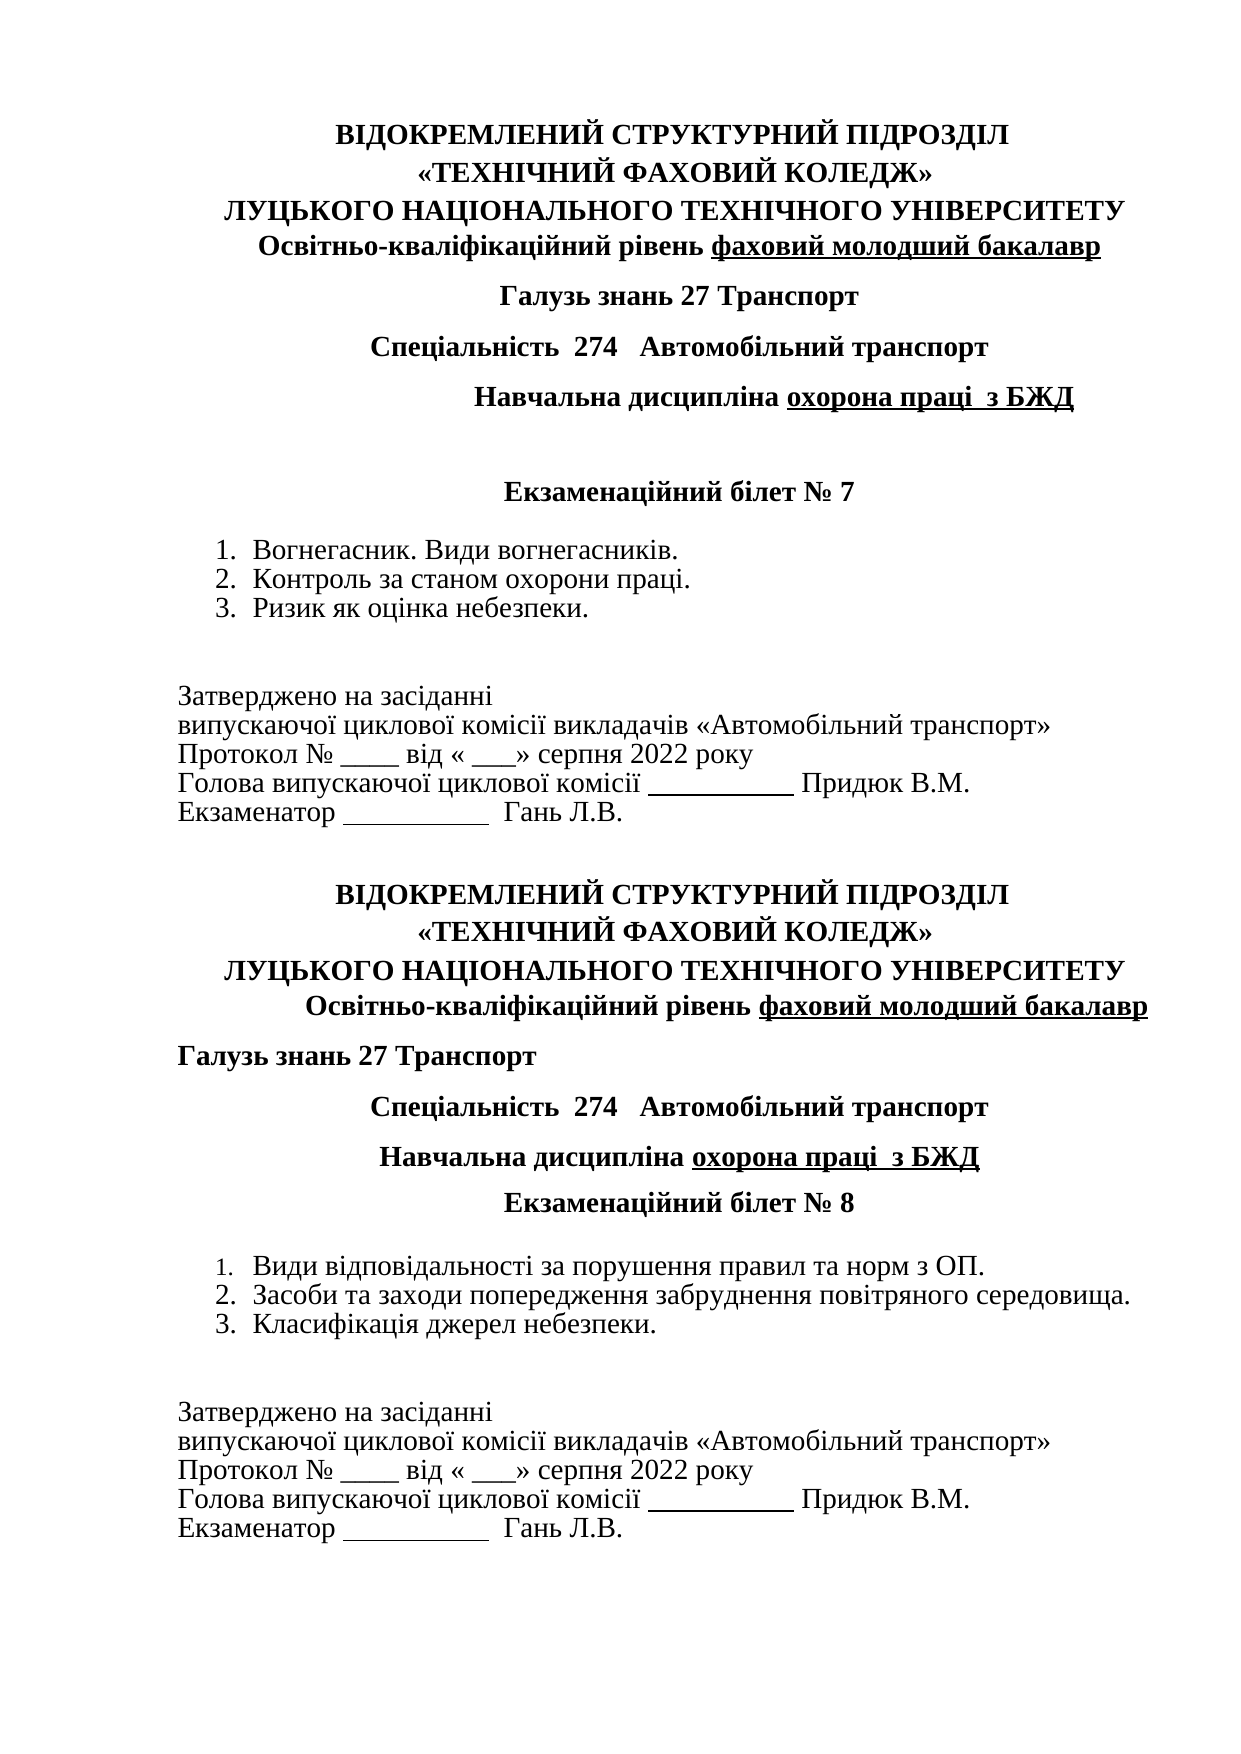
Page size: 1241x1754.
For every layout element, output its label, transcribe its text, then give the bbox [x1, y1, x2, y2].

text ВІДОКРЕМЛЕНИЙ СТРУКТУРНИЙ ПІДРОЗДІЛ [177, 878, 1167, 911]
text Екзаменатор Гань Л.В. [177, 798, 1181, 828]
text ЛУЦЬКОГО НАЦІОНАЛЬНОГО ТЕХНІЧНОГО УНІВЕРСИТЕТУ [177, 190, 1173, 228]
text Екзаменатор Гань Л.В. [177, 1514, 1181, 1544]
text Затверджено на засіданні [177, 1398, 1181, 1427]
text Протокол № ____ від « ___» серпня 2022 року [177, 740, 1181, 769]
text «ТЕХНІЧНИЙ ФАХОВИЙ КОЛЕДЖ» [177, 151, 1173, 190]
text Голова випускаючої циклової комісії Придюк В.М. [177, 1485, 1181, 1514]
text Протокол № ____ від « ___» серпня 2022 року [177, 1456, 1181, 1485]
text ВІДОКРЕМЛЕНИЙ СТРУКТУРНИЙ ПІДРОЗДІЛ [177, 118, 1167, 151]
text ЛУЦЬКОГО НАЦІОНАЛЬНОГО ТЕХНІЧНОГО УНІВЕРСИТЕТУ [177, 949, 1173, 988]
text Екзаменаційний білет № 8 [177, 1189, 1181, 1218]
text Голова випускаючої циклової комісії Придюк В.М. [177, 769, 1181, 798]
subtitle Спеціальність 274 Автомобільний транспорт [177, 1089, 1181, 1122]
subtitle Галузь знань 27 Транспорт [177, 278, 1181, 312]
subtitle Навчальна дисципліна охорона праці з БЖД [177, 379, 1181, 413]
list Ризик як оцінка небезпеки. [215, 594, 1181, 623]
subtitle Спеціальність 274 Автомобільний транспорт [177, 329, 1181, 362]
list Засоби та заходи попередження забруднення повітряного середовища. [215, 1281, 1181, 1310]
subtitle Освітньо-кваліфікаційний рівень фаховий молодший бакалавр [177, 988, 1181, 1022]
list Вогнегасник. Види вогнегасників. [215, 536, 1181, 565]
text Затверджено на засіданні [177, 682, 1181, 711]
subtitle Освітньо-кваліфікаційний рівень фаховий молодший бакалавр [177, 228, 1181, 262]
text випускаючої циклової комісії викладачів «Автомобільний транспорт» [177, 711, 1181, 740]
list Контроль за станом охорони праці. [215, 565, 1181, 594]
text випускаючої циклової комісії викладачів «Автомобільний транспорт» [177, 1427, 1181, 1456]
subtitle Навчальна дисципліна охорона праці з БЖД [177, 1139, 1181, 1172]
text «ТЕХНІЧНИЙ ФАХОВИЙ КОЛЕДЖ» [177, 911, 1173, 949]
list Класифікація джерел небезпеки. [215, 1310, 1181, 1339]
subtitle Галузь знань 27 Транспорт [177, 1038, 1181, 1072]
list Види відповідальності за порушення правил та норм з ОП. [215, 1252, 1181, 1281]
text Екзаменаційний білет № 7 [177, 478, 1181, 507]
